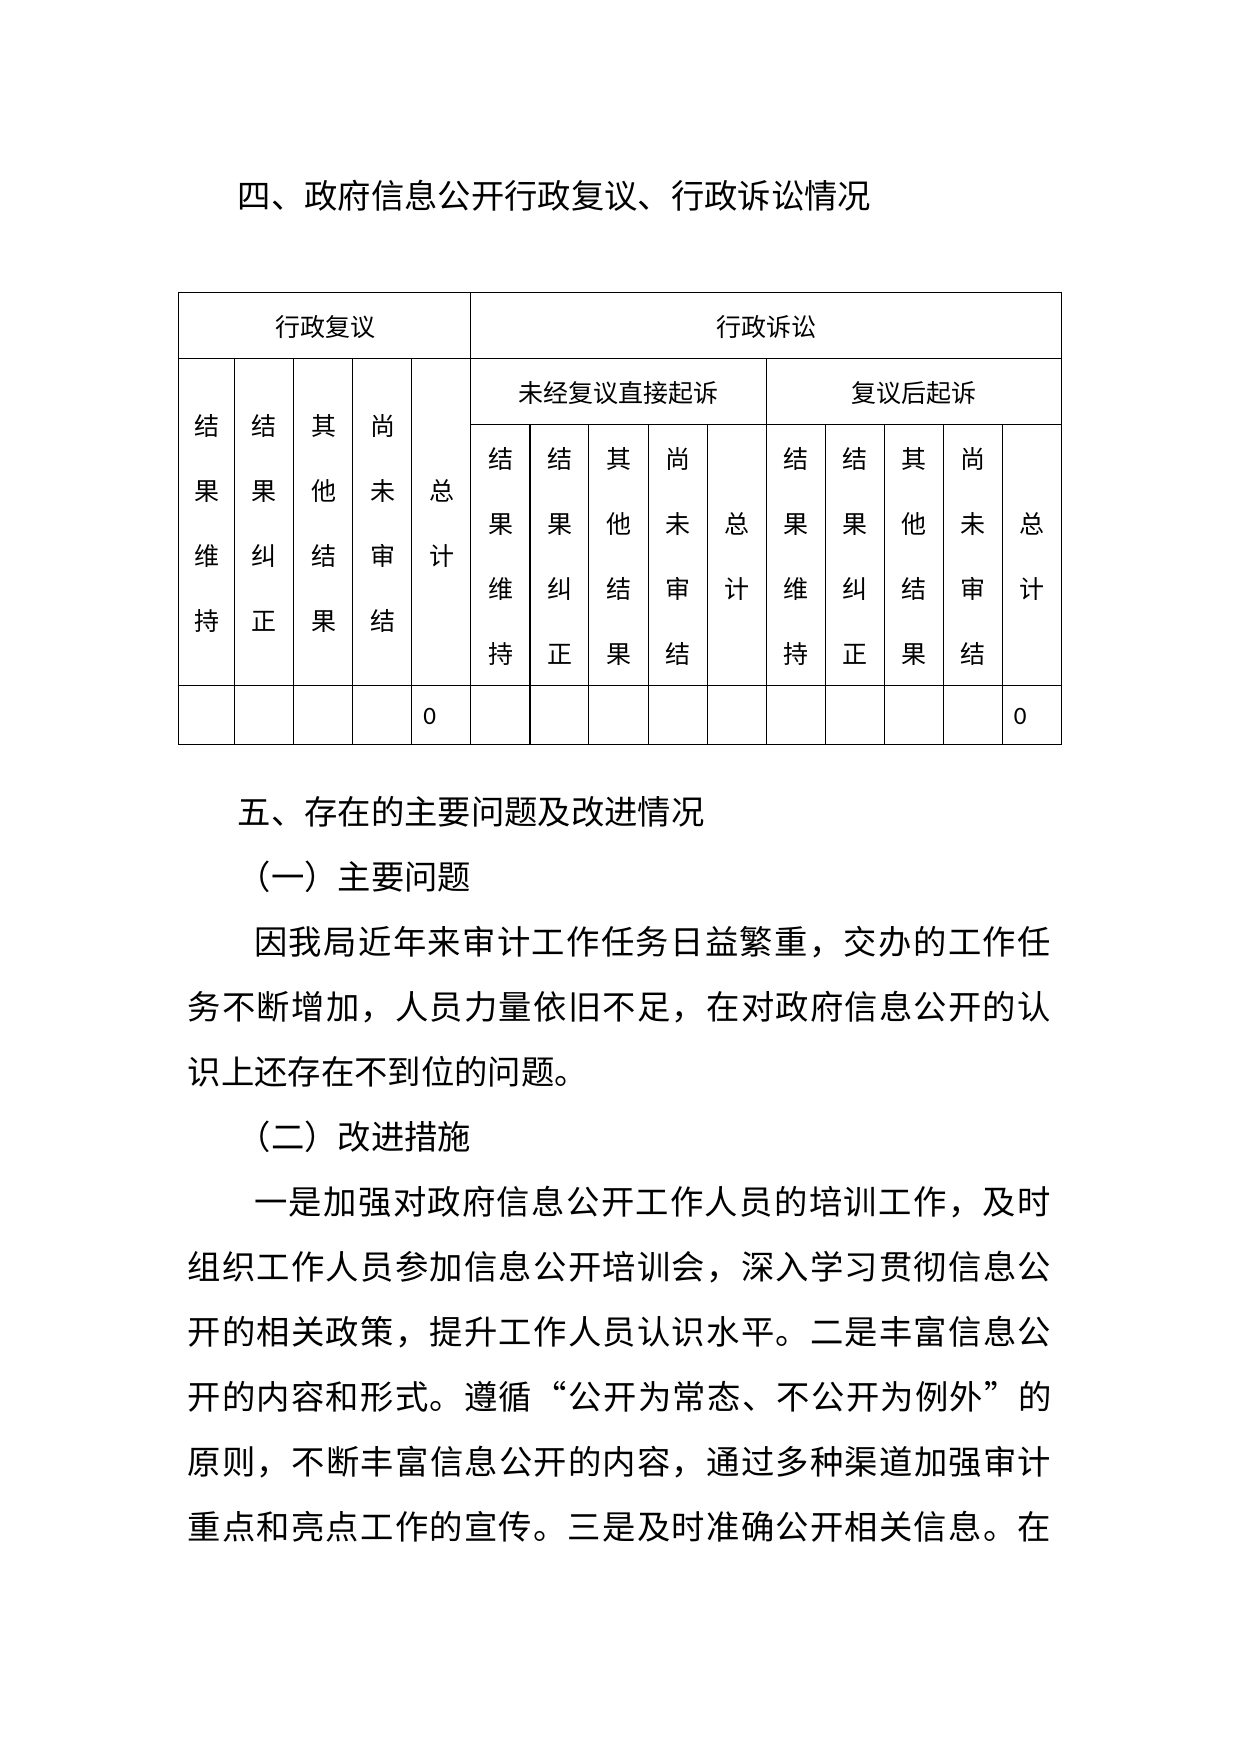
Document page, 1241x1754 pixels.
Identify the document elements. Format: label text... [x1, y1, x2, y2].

table_cell [531, 686, 588, 744]
table_cell 总计 [1003, 425, 1061, 685]
text 五、存在的主要问题及改进情况 [187, 778, 1053, 843]
table_cell 总计 [412, 359, 470, 685]
table_cell 结果纠正 [531, 425, 588, 685]
table_cell 0 [1003, 686, 1061, 744]
table_cell [885, 686, 943, 744]
table_cell 结果维持 [179, 359, 234, 685]
table_cell [826, 686, 884, 744]
text （一）主要问题 [187, 843, 1053, 908]
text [187, 1168, 1053, 1558]
table_cell 其他结果 [589, 425, 648, 685]
table_cell 其他结果 [294, 359, 352, 685]
table_cell 结果维持 [767, 425, 825, 685]
text 因我局近年来审计工作任务日益繁重，交办的工作任务不断增加，人员力量依旧不足，在对政府信息公开的认识上还存在不到位的问题。 [187, 908, 1053, 1103]
table_cell 结果纠正 [826, 425, 884, 685]
table_cell [294, 686, 352, 744]
table_cell [708, 686, 766, 744]
table_cell [353, 686, 411, 744]
table_cell [649, 686, 707, 744]
table_cell [589, 686, 648, 744]
table_cell 总计 [708, 425, 766, 685]
table_header 行政复议 [179, 293, 470, 358]
table_cell 结果纠正 [235, 359, 293, 685]
table_cell 0 [412, 686, 470, 744]
table_cell 尚未审结 [944, 425, 1002, 685]
table_cell 未经复议直接起诉 [471, 359, 766, 424]
list 政府信息公开行政复议、行政诉讼情况 [187, 162, 1053, 227]
table_cell [471, 686, 529, 744]
table_cell 尚未审结 [649, 425, 707, 685]
table_cell 其他结果 [885, 425, 943, 685]
table_cell [179, 686, 234, 744]
table_cell [944, 686, 1002, 744]
text （二）改进措施 [187, 1103, 1053, 1168]
table_cell 复议后起诉 [767, 359, 1061, 424]
table_cell 结果维持 [471, 425, 529, 685]
table_cell [767, 686, 825, 744]
table_cell 尚未审结 [353, 359, 411, 685]
table_header 行政诉讼 [471, 293, 1061, 358]
table_cell [235, 686, 293, 744]
